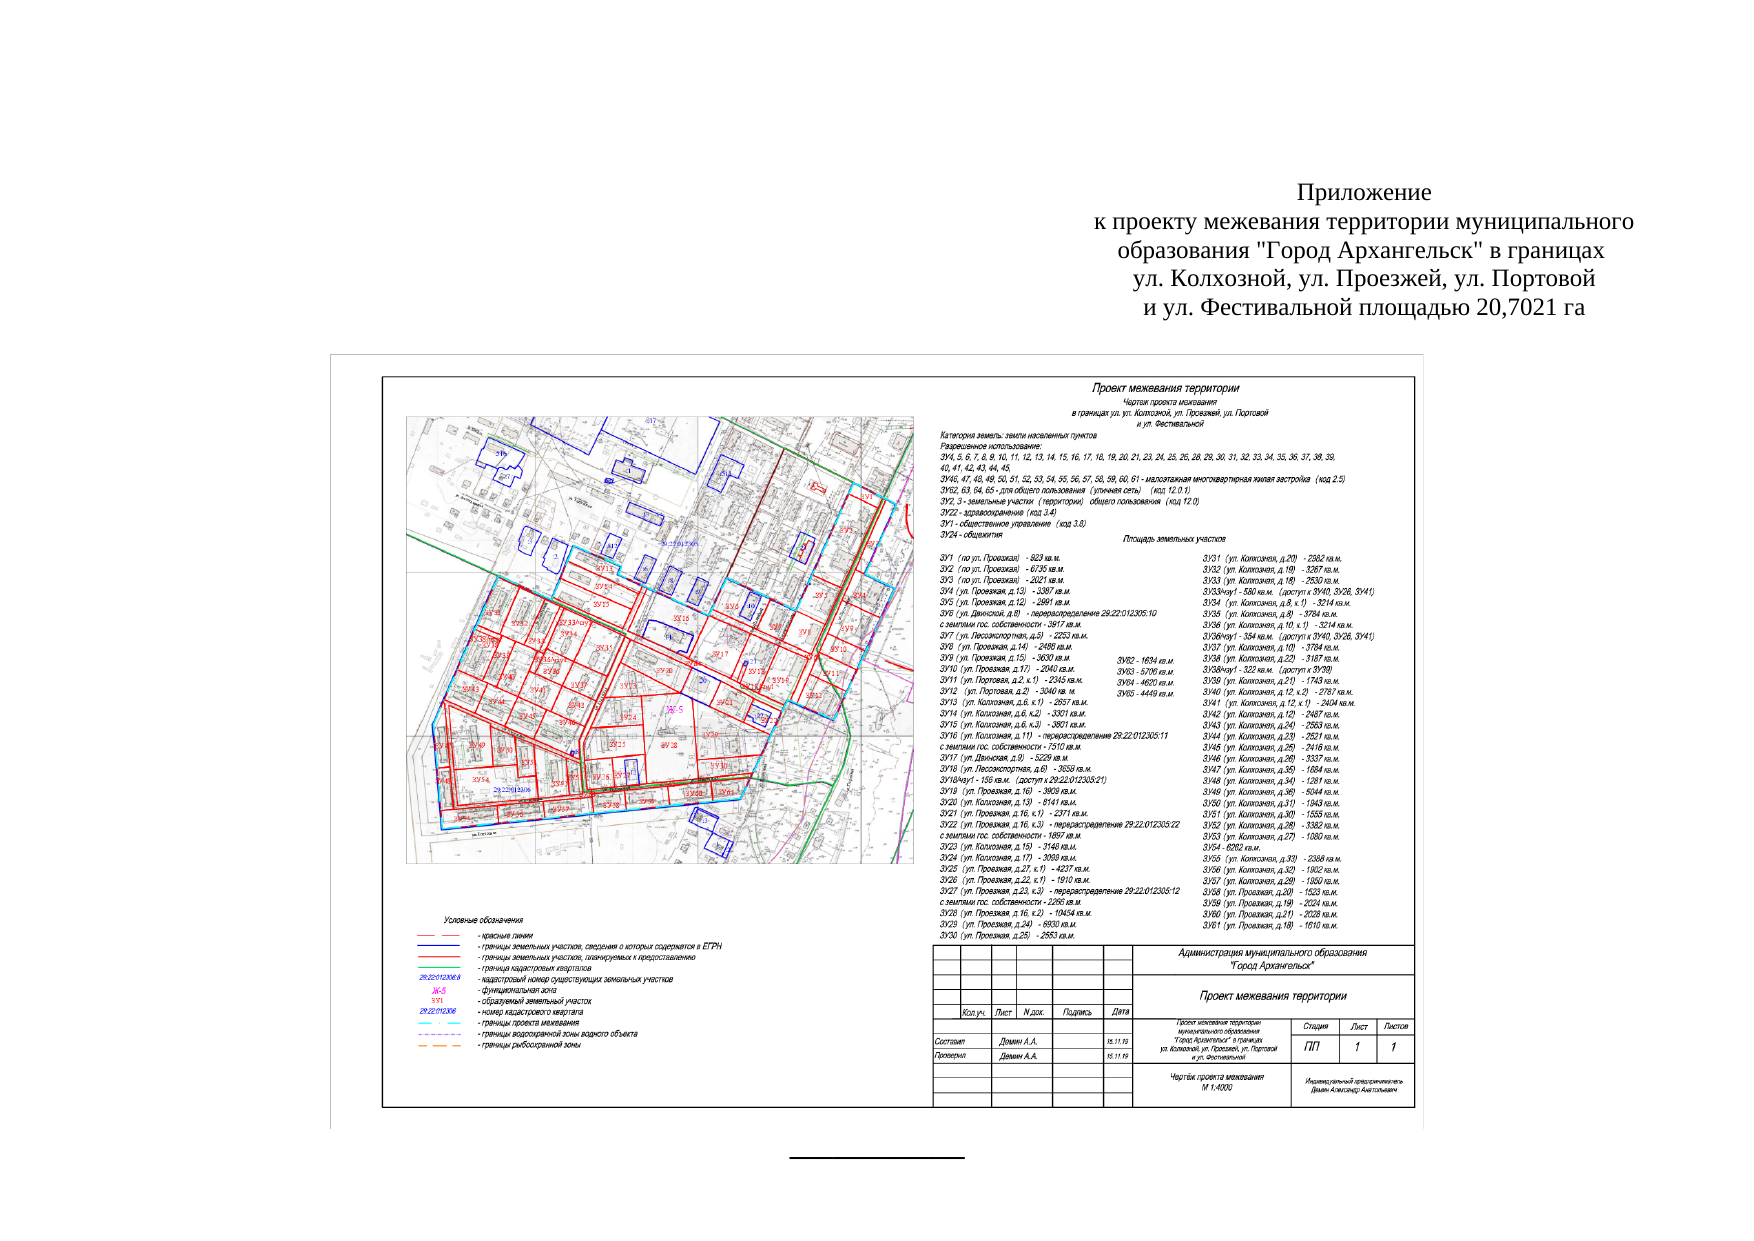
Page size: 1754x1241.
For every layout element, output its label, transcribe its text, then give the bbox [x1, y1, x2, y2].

text и ул. Фестивальной площадью 20,7021 га [1093, 292, 1636, 321]
picture [330, 354, 1424, 1129]
text Приложение [1093, 177, 1636, 206]
text ____________ [118, 1128, 1636, 1162]
text к проекту межевания территории муниципального образования "Город Архангельск" в границах ул. Колхозной, ул. Проезжей, ул. Портовой [1093, 206, 1636, 292]
